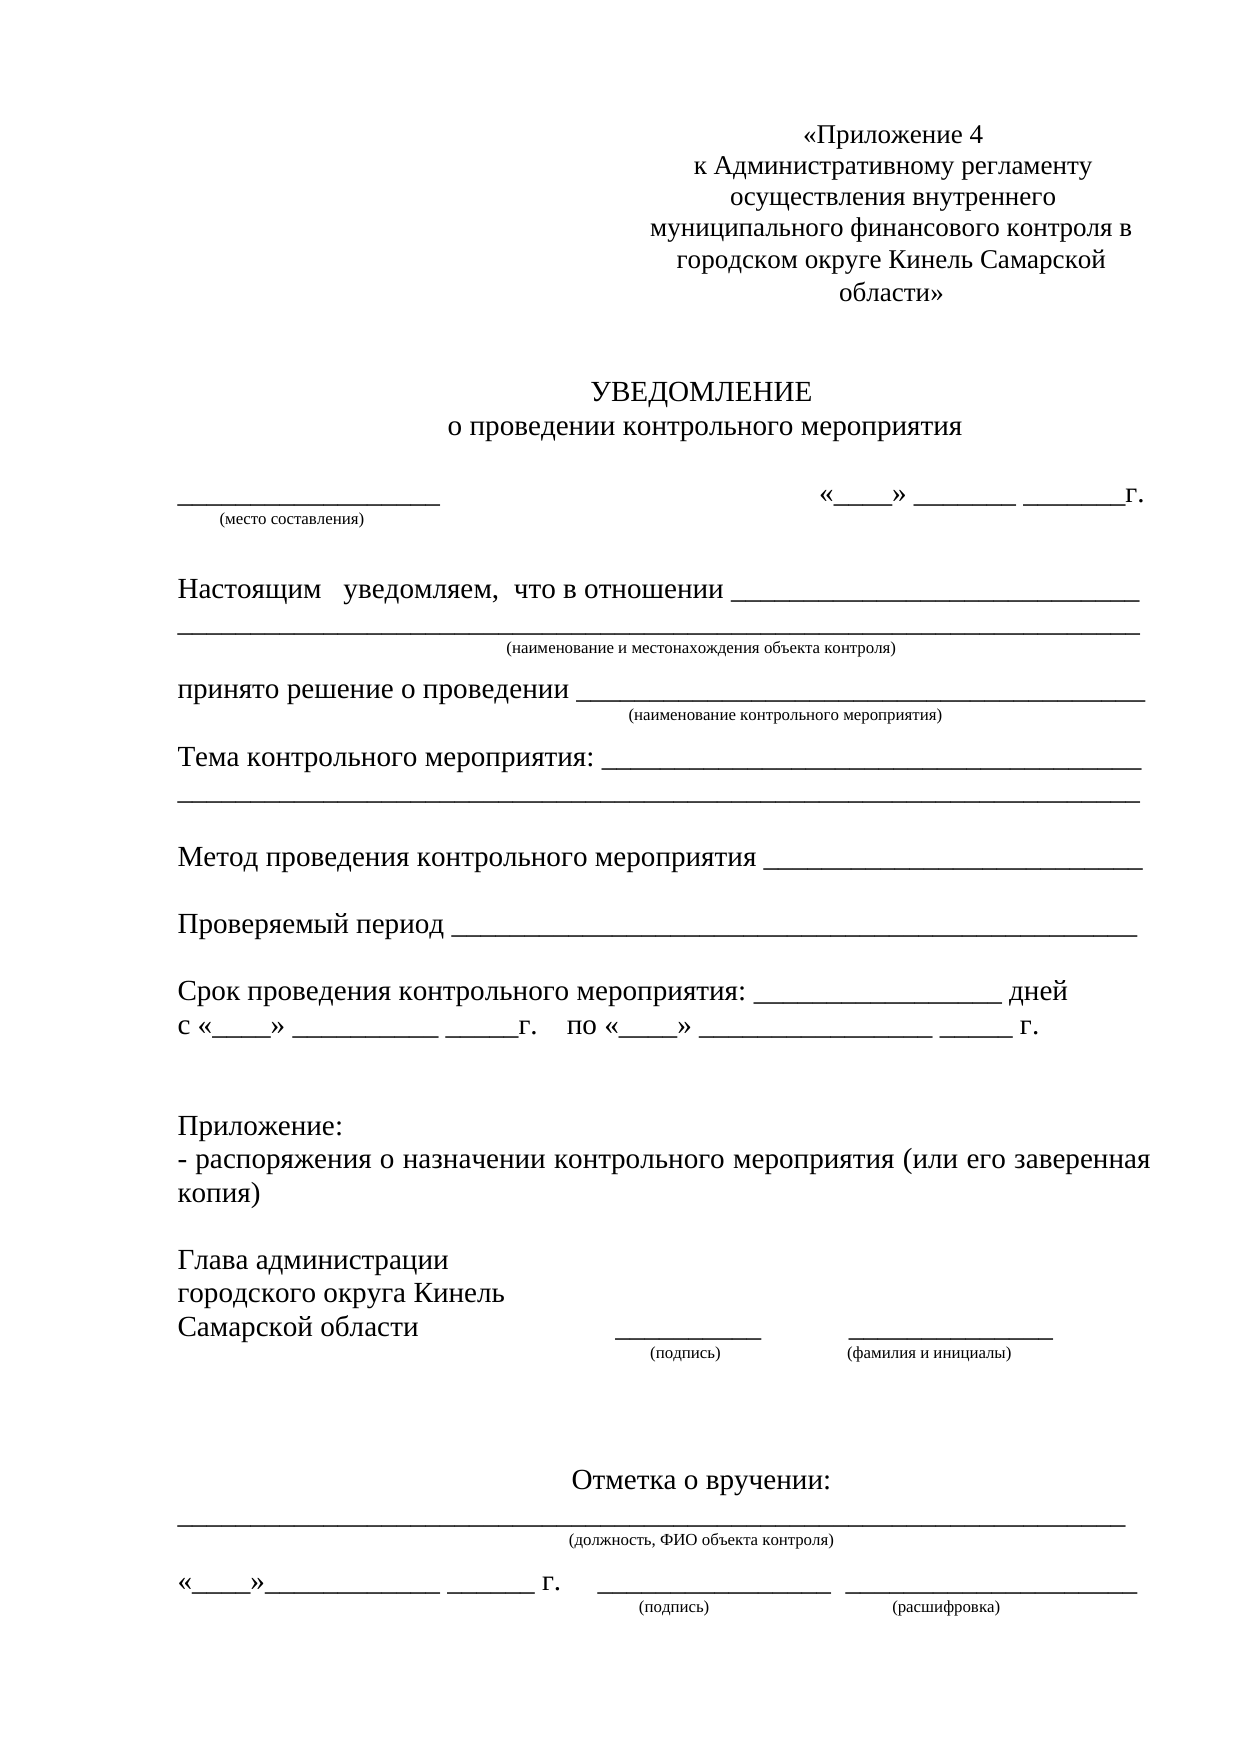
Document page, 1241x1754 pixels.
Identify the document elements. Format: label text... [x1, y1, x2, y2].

text с «____» __________ _____г. по «____» ________________ _____ г. [177, 1007, 1152, 1041]
text (наименование и местонахождения объекта контроля) [177, 638, 1152, 672]
text о проведении контрольного мероприятия [177, 408, 1152, 442]
text - распоряжения о назначении контрольного мероприятия (или его заверенная копия) [177, 1141, 1152, 1208]
text Тема контрольного мероприятия: _____________________________________ [177, 739, 1152, 772]
text __________________ «____» _______ _______г. [177, 475, 1152, 509]
text _________________________________________________________________ [177, 1496, 1152, 1529]
text Глава администрации [177, 1242, 1152, 1275]
text УВЕДОМЛЕНИЕ [177, 374, 1152, 408]
text принято решение о проведении _______________________________________ [177, 672, 1152, 705]
text Срок проведения контрольного мероприятия: _________________ дней [177, 973, 1152, 1007]
text __________________________________________________________________ [177, 772, 1152, 806]
text городского округа Кинель [177, 1275, 1152, 1309]
text (подпись) (фамилия и инициалы) [177, 1342, 1152, 1376]
text (наименование контрольного мероприятия) [177, 705, 1152, 739]
text Приложение: [177, 1108, 1152, 1141]
text __________________________________________________________________ [177, 604, 1152, 638]
text (место составления) [177, 509, 1152, 542]
text Метод проведения контрольного мероприятия __________________________ [177, 839, 1152, 873]
table_header «Приложение 4 к Административному регламенту осуществления внутреннего муниципального финансового контроля в городском округе Кинель Самарской области» [620, 118, 1162, 307]
text Самарской области __________ ______________ [177, 1309, 1152, 1342]
text «____»____________ ______ г. ________________ ____________________ [177, 1563, 1152, 1596]
text (должность, ФИО объекта контроля) [177, 1529, 1152, 1563]
text Проверяемый период _______________________________________________ [177, 906, 1152, 940]
text (подпись) (расшифровка) [177, 1596, 1152, 1630]
text Настоящим уведомляем, что в отношении ____________________________ [177, 571, 1152, 604]
text Отметка о вручении: [177, 1462, 1152, 1496]
